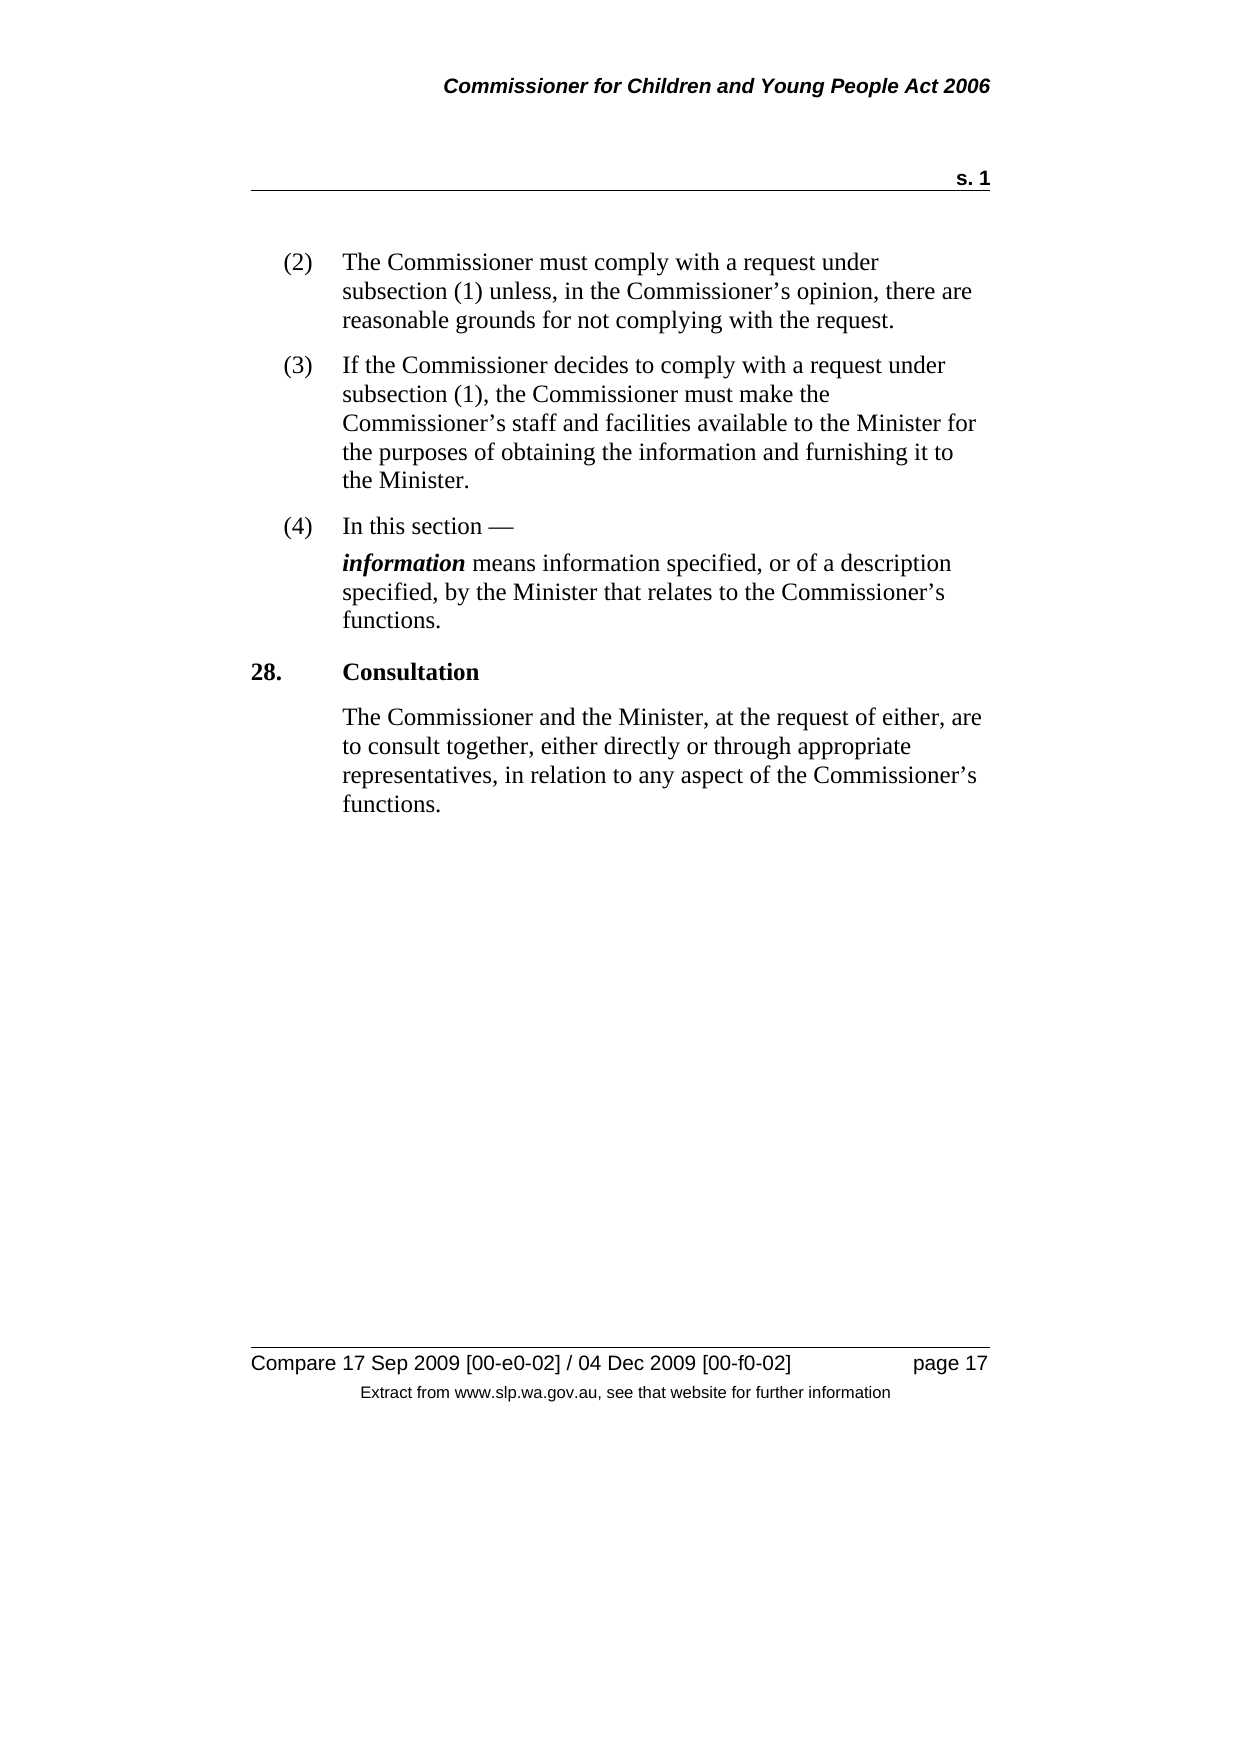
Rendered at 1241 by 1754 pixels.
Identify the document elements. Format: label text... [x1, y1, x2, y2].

text (4) In this section — [251, 511, 990, 539]
text information means information specified, or of a description specified, by the Minister that relates to the Commissioner’s functions. [251, 548, 990, 634]
text (2) The Commissioner must comply with a request under subsection (1) unless, in the Commissioner’s opinion, there are reasonable grounds for not complying with the request. [251, 247, 990, 334]
text The Commissioner and the Minister, at the request of either, are to consult together, either directly or through appropriate representatives, in relation to any aspect of the Commissioner’s functions. [251, 702, 990, 817]
text (3) If the Commissioner decides to comply with a request under subsection (1), the Commissioner must make the Commissioner’s staff and facilities available to the Minister for the purposes of obtaining the information and furnishing it to the Minister. [251, 350, 990, 494]
subtitle 28. Consultation [251, 657, 990, 686]
